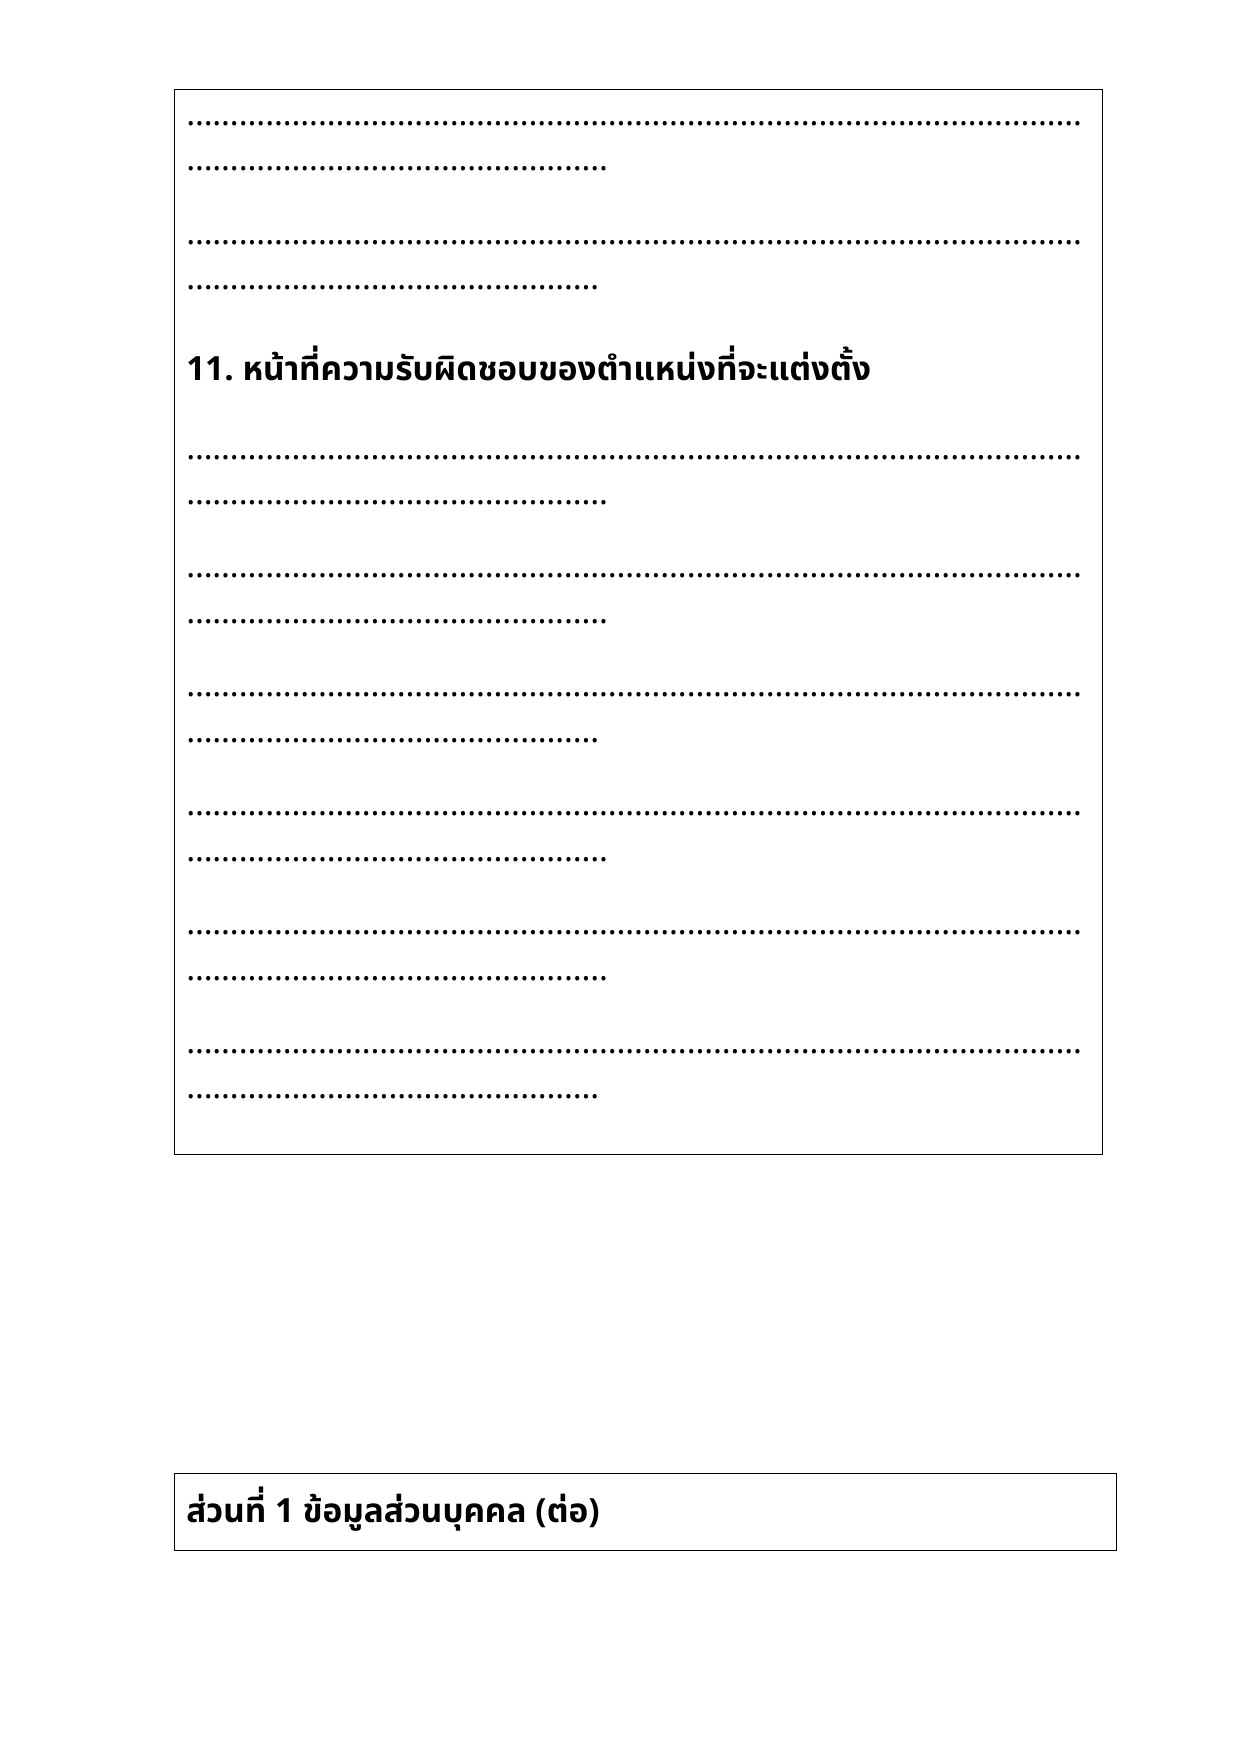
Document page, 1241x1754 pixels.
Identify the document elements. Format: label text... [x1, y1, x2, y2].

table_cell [175, 90, 1102, 1154]
table_header ส่วนที่ 1 ข้อมูลส่วนบุคคล (ต่อ) [175, 1474, 1116, 1549]
